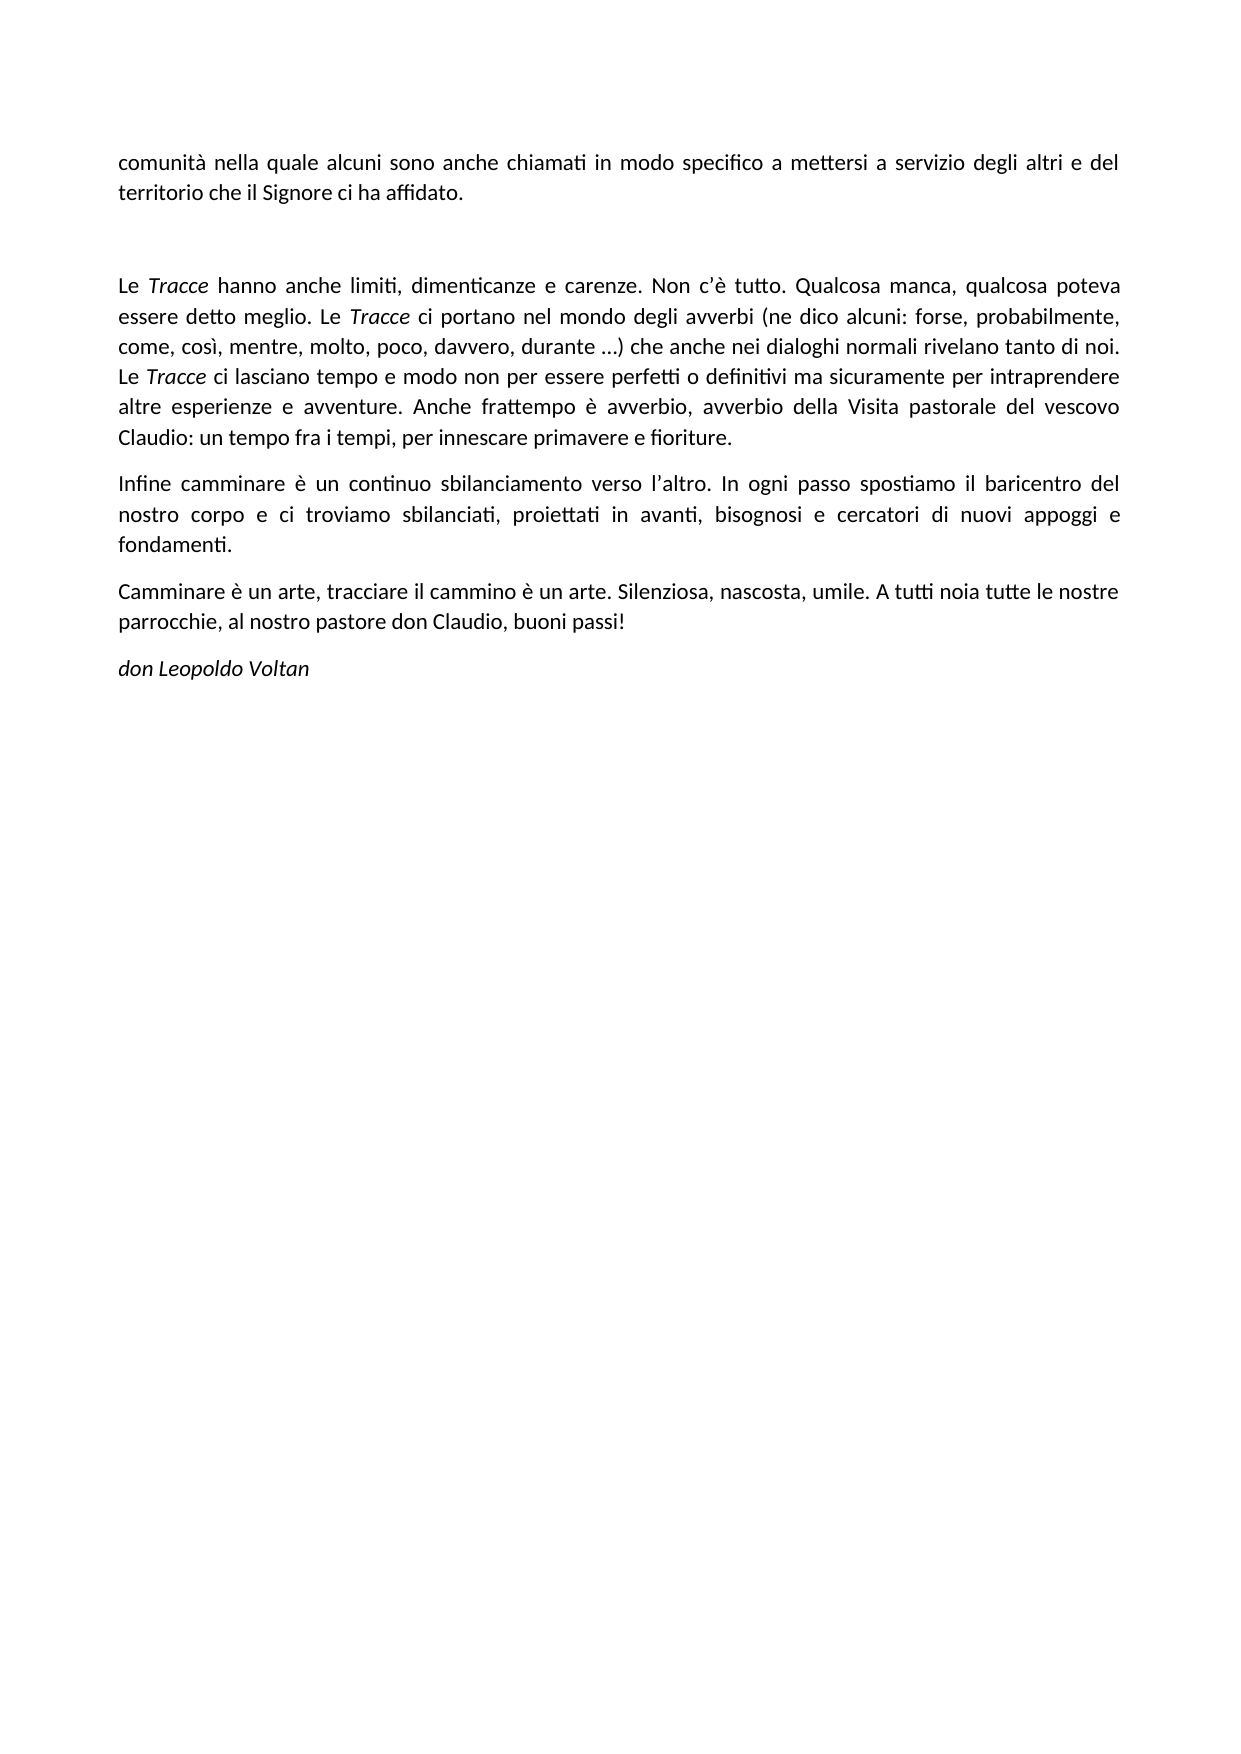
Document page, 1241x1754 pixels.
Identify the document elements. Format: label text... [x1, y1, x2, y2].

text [118, 148, 1122, 206]
text Le Tracce hanno anche limiti, dimenticanze e carenze. Non c’è tutto. Qualcosa manca, qualcosa poteva essere detto meglio. Le Tracce ci portano nel mondo degli avverbi (ne dico alcuni: forse, probabilmente, come, così, mentre, molto, poco, davvero, durante …) che anche nei dialoghi normali rivelano tanto di noi. Le Tracce ci lasciano tempo e modo non per essere perfetti o definitivi ma sicuramente per intraprendere altre esperienze e avventure. Anche frattempo è avverbio, avverbio della Visita pastorale del vescovo Claudio: un tempo fra i tempi, per innescare primavere e fioriture. [118, 272, 1122, 451]
text Infine camminare è un continuo sbilanciamento verso l’altro. In ogni passo spostiamo il baricentro del nostro corpo e ci troviamo sbilanciati, proiettati in avanti, bisognosi e cercatori di nuovi appoggi e fondamenti. [118, 469, 1122, 558]
text Camminare è un arte, tracciare il cammino è un arte. Silenziosa, nascosta, umile. A tutti noia tutte le nostre parrocchie, al nostro pastore don Claudio, buoni passi! [118, 577, 1122, 635]
text don Leopoldo Voltan [118, 654, 1122, 682]
